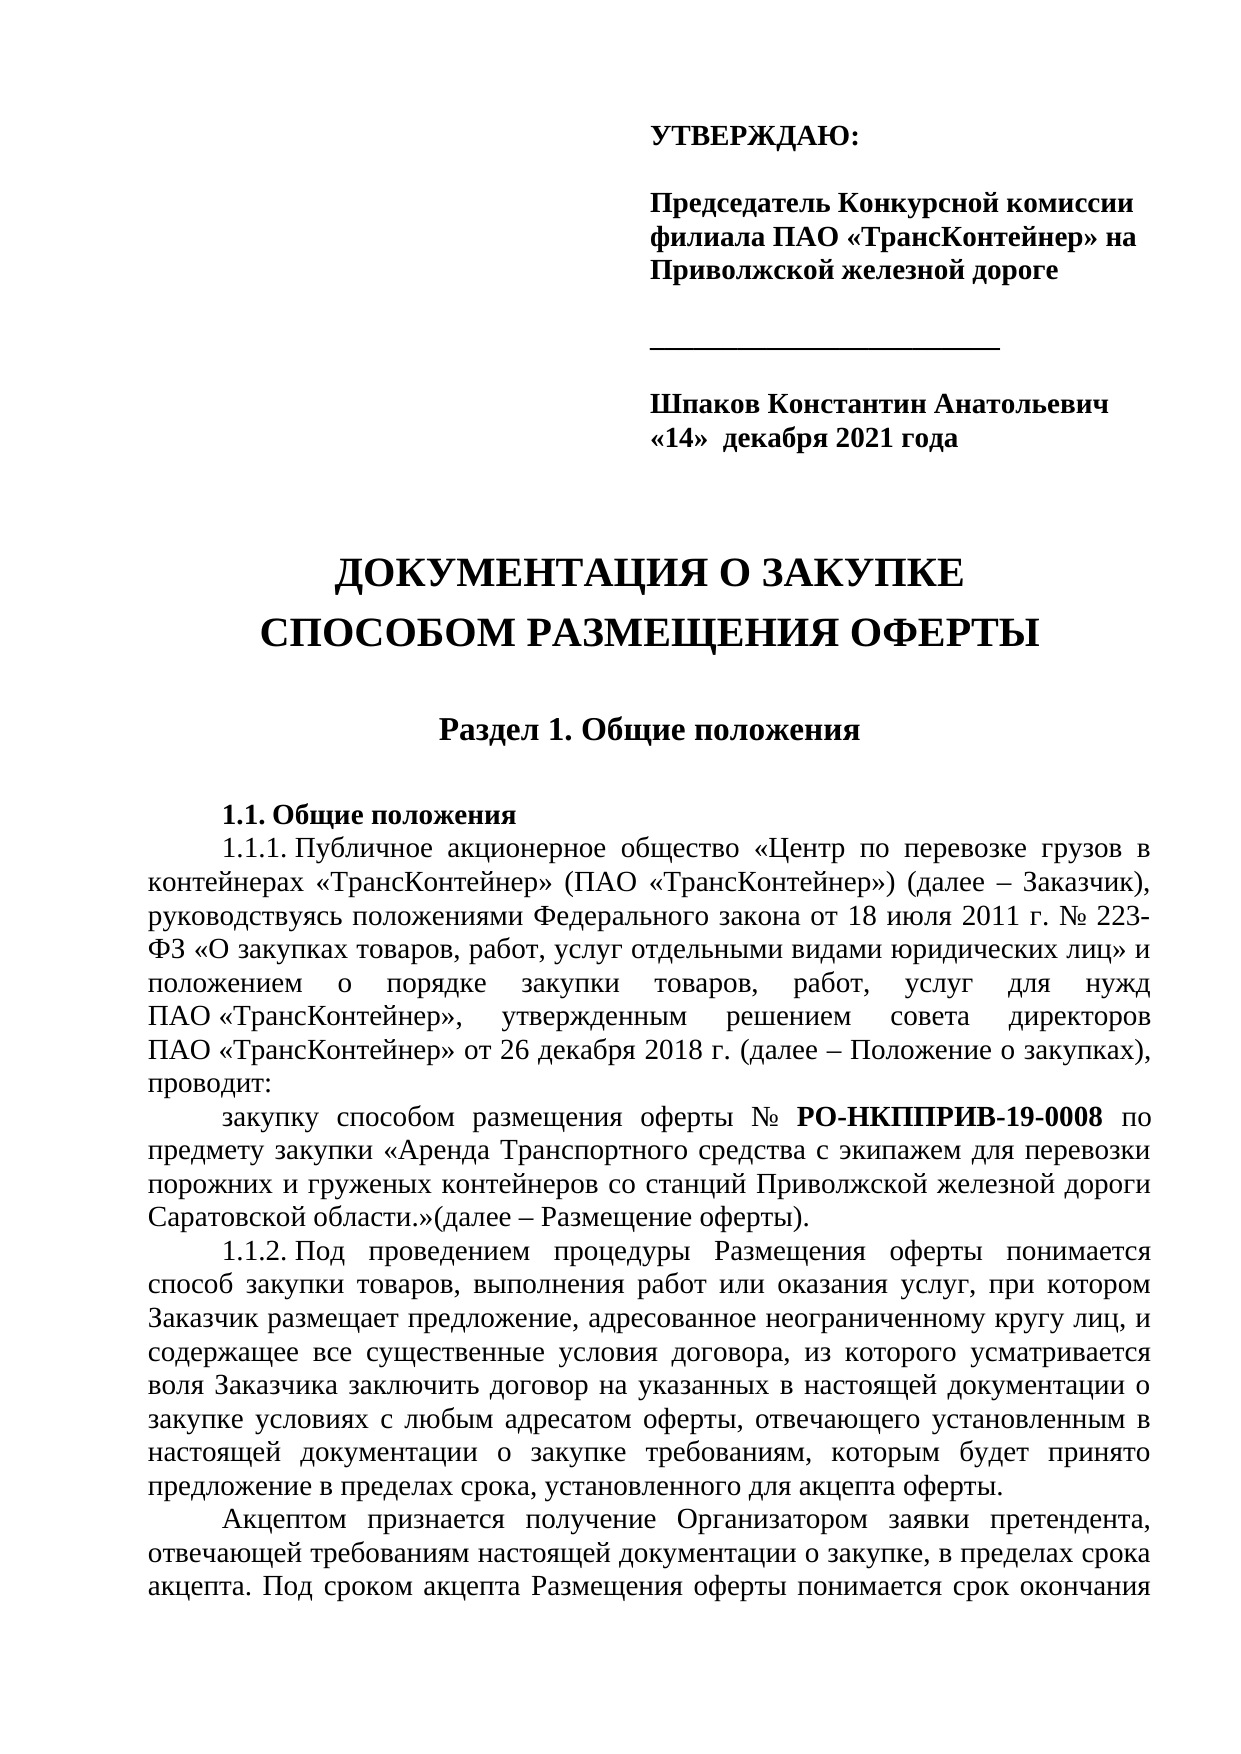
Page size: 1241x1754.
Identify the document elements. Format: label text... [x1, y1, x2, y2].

text ________________________ [650, 319, 1152, 353]
list Общие положения [148, 797, 1152, 831]
text «14» декабря 2021 года [650, 420, 1152, 453]
text Председатель Конкурсной комиссии филиала ПАО «ТрансКонтейнер» на [650, 185, 1152, 252]
list Под проведением процедуры Размещения оферты понимается способ закупки товаров, выполнения работ или оказания услуг, при котором Заказчик размещает предложение, адресованное неограниченному кругу лиц, и содержащее все существенные условия договора, из которого усматривается воля Заказчика заключить договор на указанных в настоящей документации о закупке условиях с любым адресатом оферты, отвечающего установленным в настоящей документации о закупке требованиям, которым будет принято предложение в пределах срока, установленного для акцепта оферты. [148, 1233, 1152, 1501]
text Шпаков Константин Анатольевич [650, 386, 1152, 420]
list Публичное акционерное общество «Центр по перевозке грузов в контейнерах «ТрансКонтейнер» (ПАО «ТрансКонтейнер») (далее – Заказчик), руководствуясь положениями Федерального закона от 18 июля 2011 г. № 223-ФЗ «О закупках товаров, работ, услуг отдельными видами юридических лиц» и положением о порядке закупки товаров, работ, услуг для нужд ПАО «ТрансКонтейнер», утвержденным решением совета директоров ПАО «ТрансКонтейнер» от 26 декабря 2018 г. (далее – Положение о закупках), проводит: [148, 831, 1152, 1099]
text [148, 1501, 1152, 1602]
text ДОКУМЕНТАЦИЯ О ЗАКУПКЕ [148, 547, 1152, 595]
text Приволжской железной дороге [650, 252, 1152, 286]
text СПОСОБОМ РАЗМЕЩЕНИЯ ОФЕРТЫ [148, 608, 1152, 656]
text УТВЕРЖДАЮ: [650, 118, 1152, 152]
text Раздел 1. Общие положения [148, 709, 1152, 748]
text закупку способом размещения оферты № РО-НКППРИВ-19-0008 по предмету закупки «Аренда Транспортного средства с экипажем для перевозки порожних и груженых контейнеров со станций Приволжской железной дороги Саратовской области.»(далее – Размещение оферты). [148, 1099, 1152, 1233]
